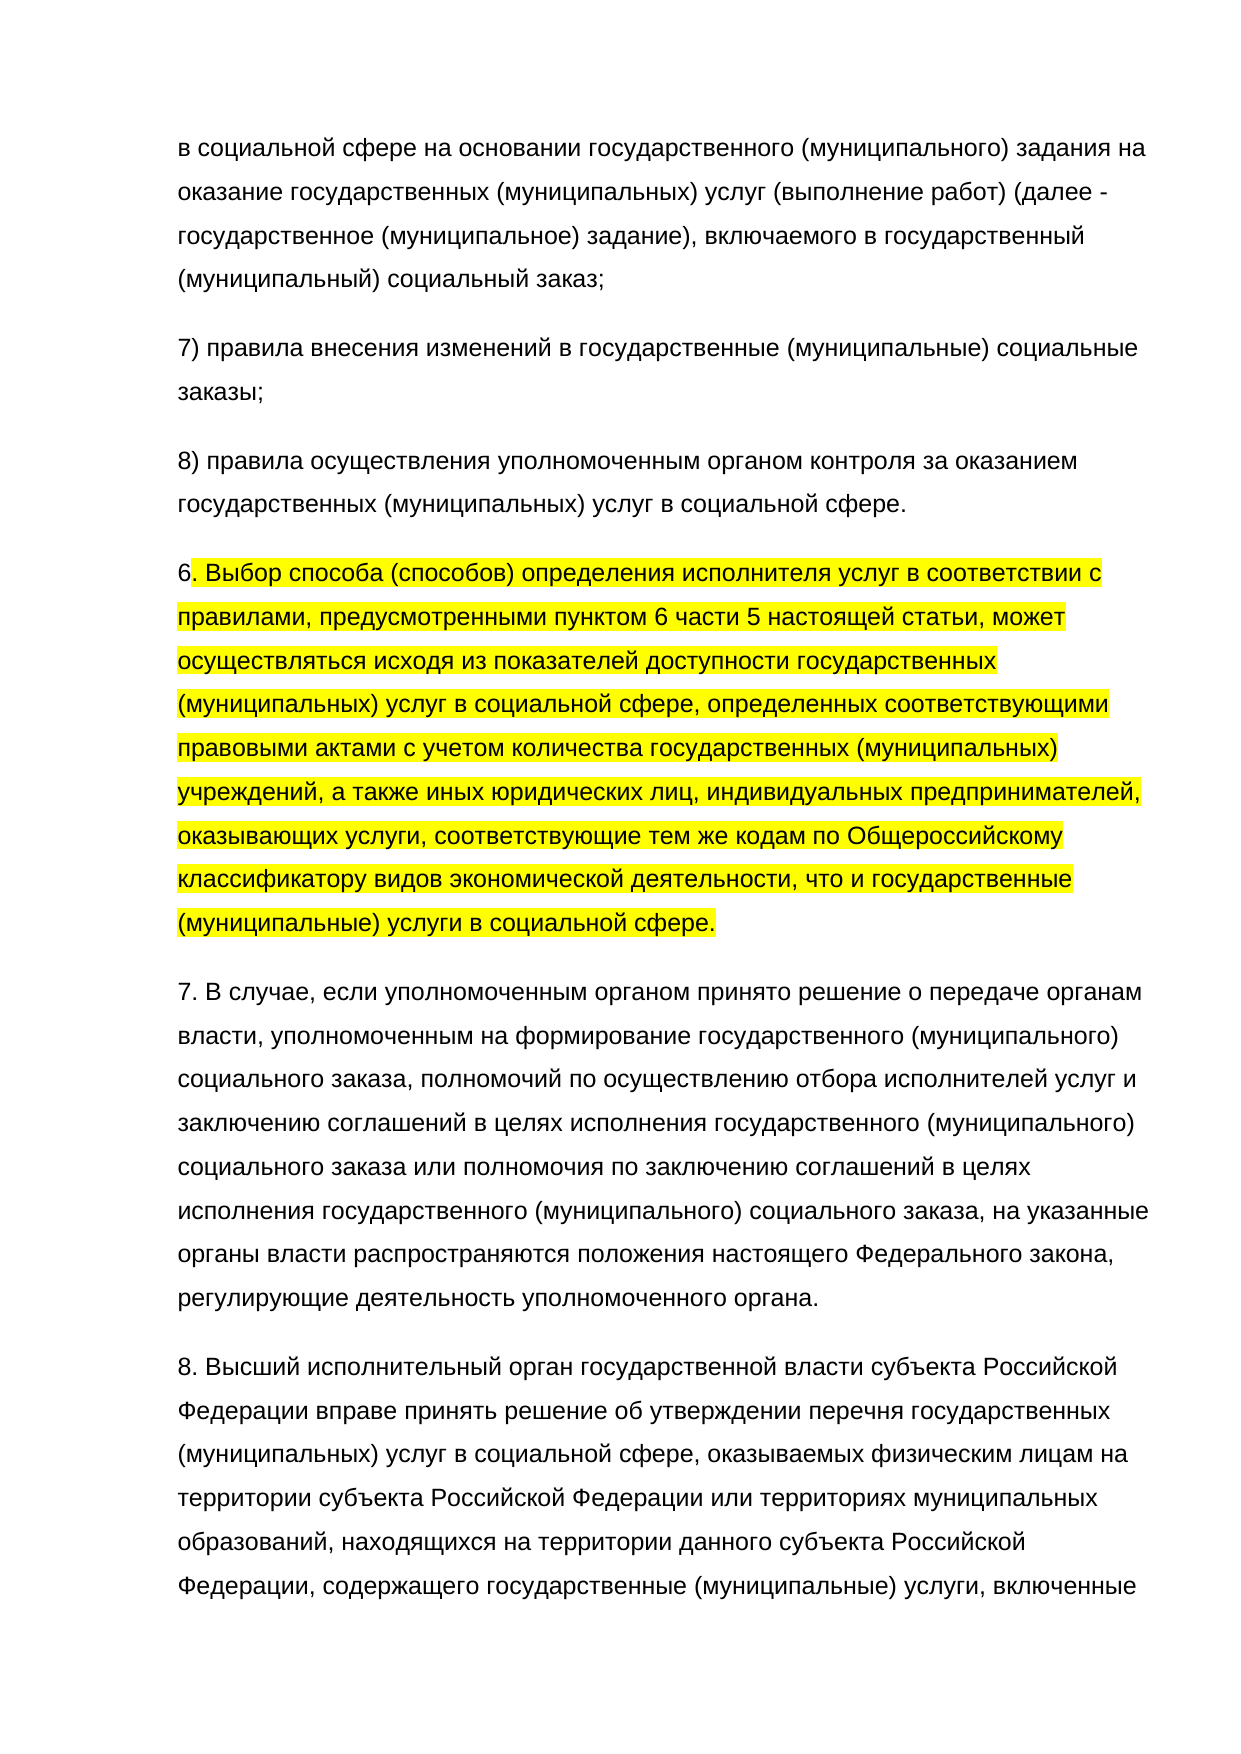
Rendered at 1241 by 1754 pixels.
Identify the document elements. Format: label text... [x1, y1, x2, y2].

text 6. Выбор способа (способов) определения исполнителя услуг в соответствии с правилами, предусмотренными пунктом 6 части 5 настоящей статьи, может осуществляться исходя из показателей доступности государственных (муниципальных) услуг в социальной сфере, определенных соответствующими правовыми актами с учетом количества государственных (муниципальных) учреждений, а также иных юридических лиц, индивидуальных предпринимателей, оказывающих услуги, соответствующие тем же кодам по Общероссийскому классификатору видов экономической деятельности, что и государственные (муниципальные) услуги в социальной сфере. [177, 543, 1152, 937]
text 8) правила осуществления уполномоченным органом контроля за оказанием государственных (муниципальных) услуг в социальной сфере. [177, 431, 1152, 518]
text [177, 1337, 1152, 1599]
text 7. В случае, если уполномоченным органом принято решение о передаче органам власти, уполномоченным на формирование государственного (муниципального) социального заказа, полномочий по осуществлению отбора исполнителей услуг и заключению соглашений в целях исполнения государственного (муниципального) социального заказа или полномочия по заключению соглашений в целях исполнения государственного (муниципального) социального заказа, на указанные органы власти распространяются положения настоящего Федерального закона, регулирующие деятельность уполномоченного органа. [177, 962, 1152, 1312]
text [177, 118, 1152, 293]
text 7) правила внесения изменений в государственные (муниципальные) социальные заказы; [177, 318, 1152, 406]
